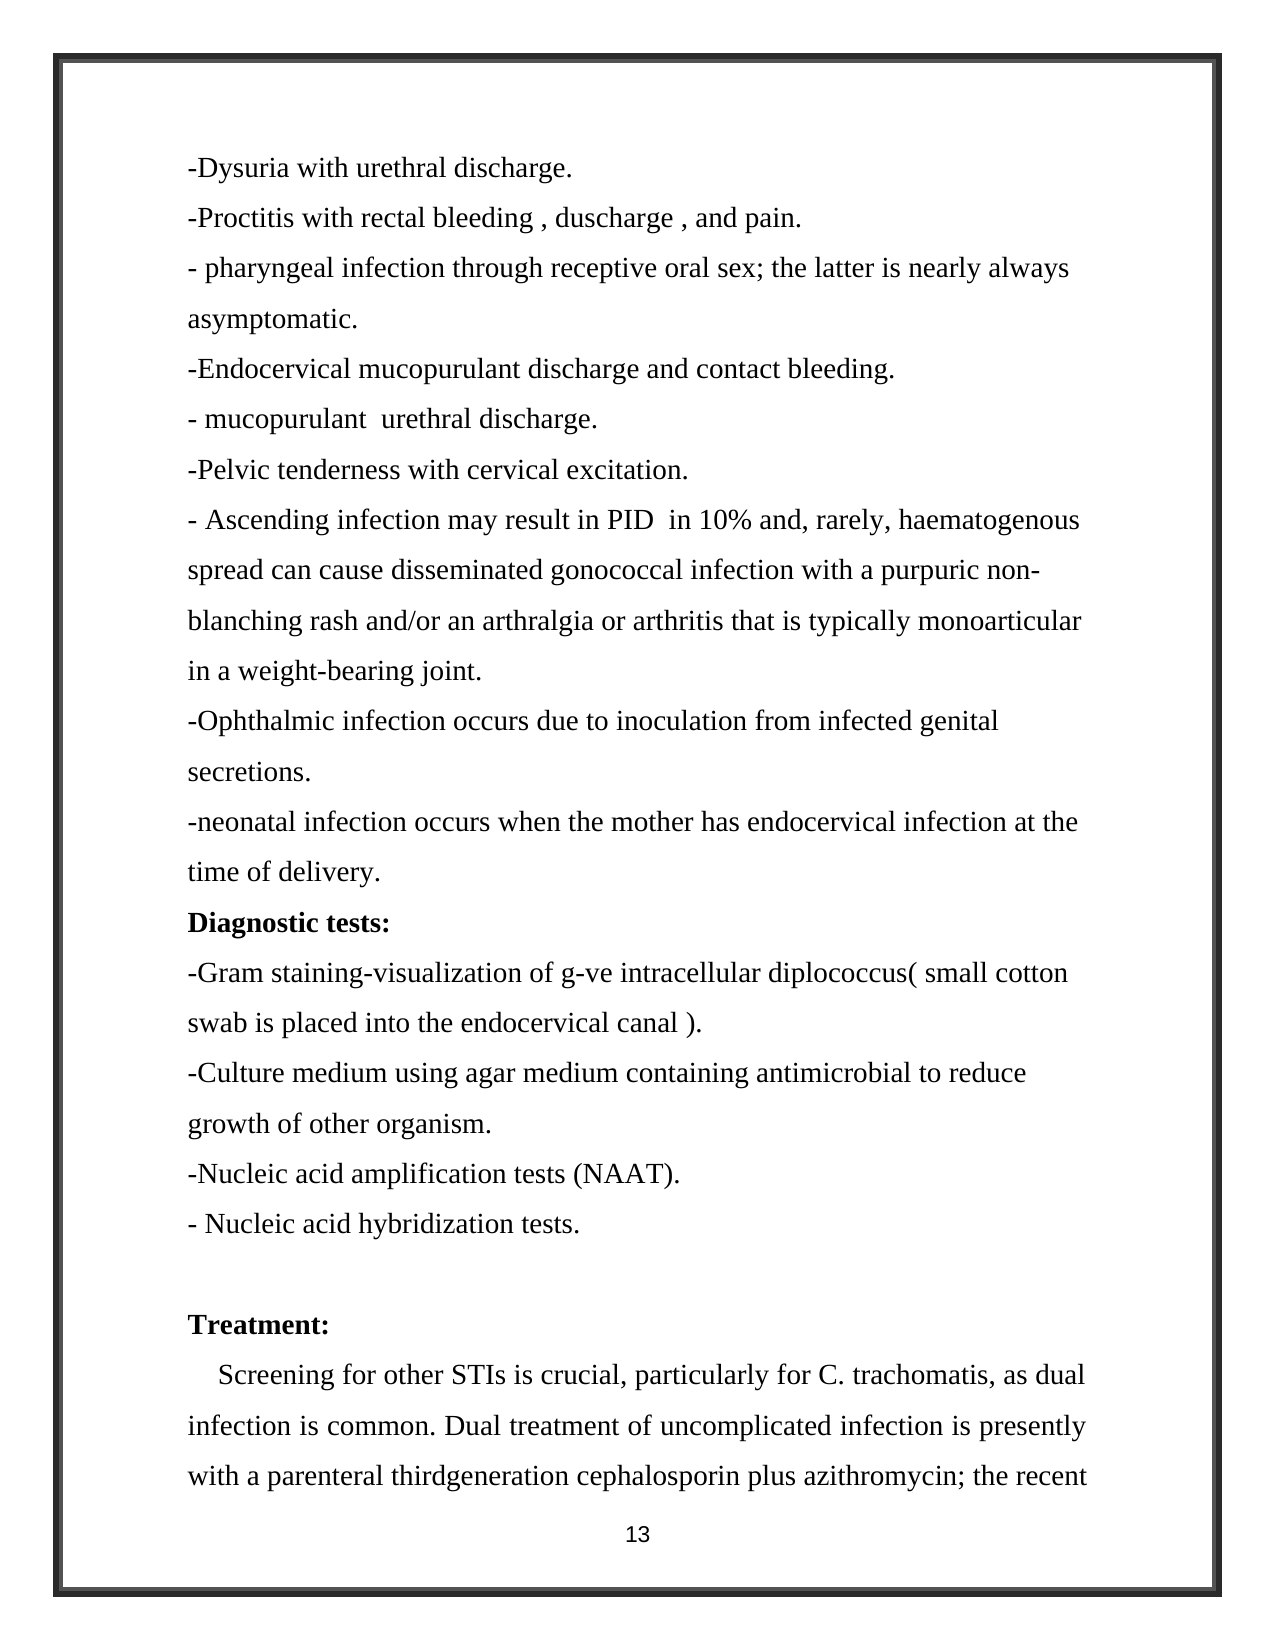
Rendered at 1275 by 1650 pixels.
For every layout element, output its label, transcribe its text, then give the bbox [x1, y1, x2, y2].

text -Proctitis with rectal bleeding , duscharge , and pain. [187, 200, 1087, 234]
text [187, 1357, 1087, 1492]
text - Ascending infection may result in PID in 10% and, rarely, haematogenous spread can cause disseminated gonococcal infection with a purpuric non-blanching rash and/or an arthralgia or arthritis that is typically monoarticular in a weight-bearing joint. [187, 502, 1087, 687]
text - Nucleic acid hybridization tests. [187, 1207, 1087, 1240]
text - pharyngeal infection through receptive oral sex; the latter is nearly always asymptomatic. [187, 251, 1087, 334]
text - mucopurulant urethral discharge. [187, 402, 1087, 435]
text Diagnostic tests: [187, 905, 1087, 938]
text -Nucleic acid amplification tests (NAAT). [187, 1156, 1087, 1190]
text -Pelvic tenderness with cervical excitation. [187, 452, 1087, 485]
text Treatment: [187, 1307, 1087, 1341]
text -Dysuria with urethral discharge. [187, 150, 1087, 183]
text -Ophthalmic infection occurs due to inoculation from infected genital secretions. [187, 703, 1087, 787]
text -Culture medium using agar medium containing antimicrobial to reduce growth of other organism. [187, 1056, 1087, 1139]
text -neonatal infection occurs when the mother has endocervical infection at the time of delivery. [187, 804, 1087, 888]
text -Endocervical mucopurulant discharge and contact bleeding. [187, 351, 1087, 385]
text -Gram staining-visualization of g-ve intracellular diplococcus( small cotton swab is placed into the endocervical canal ). [187, 955, 1087, 1039]
